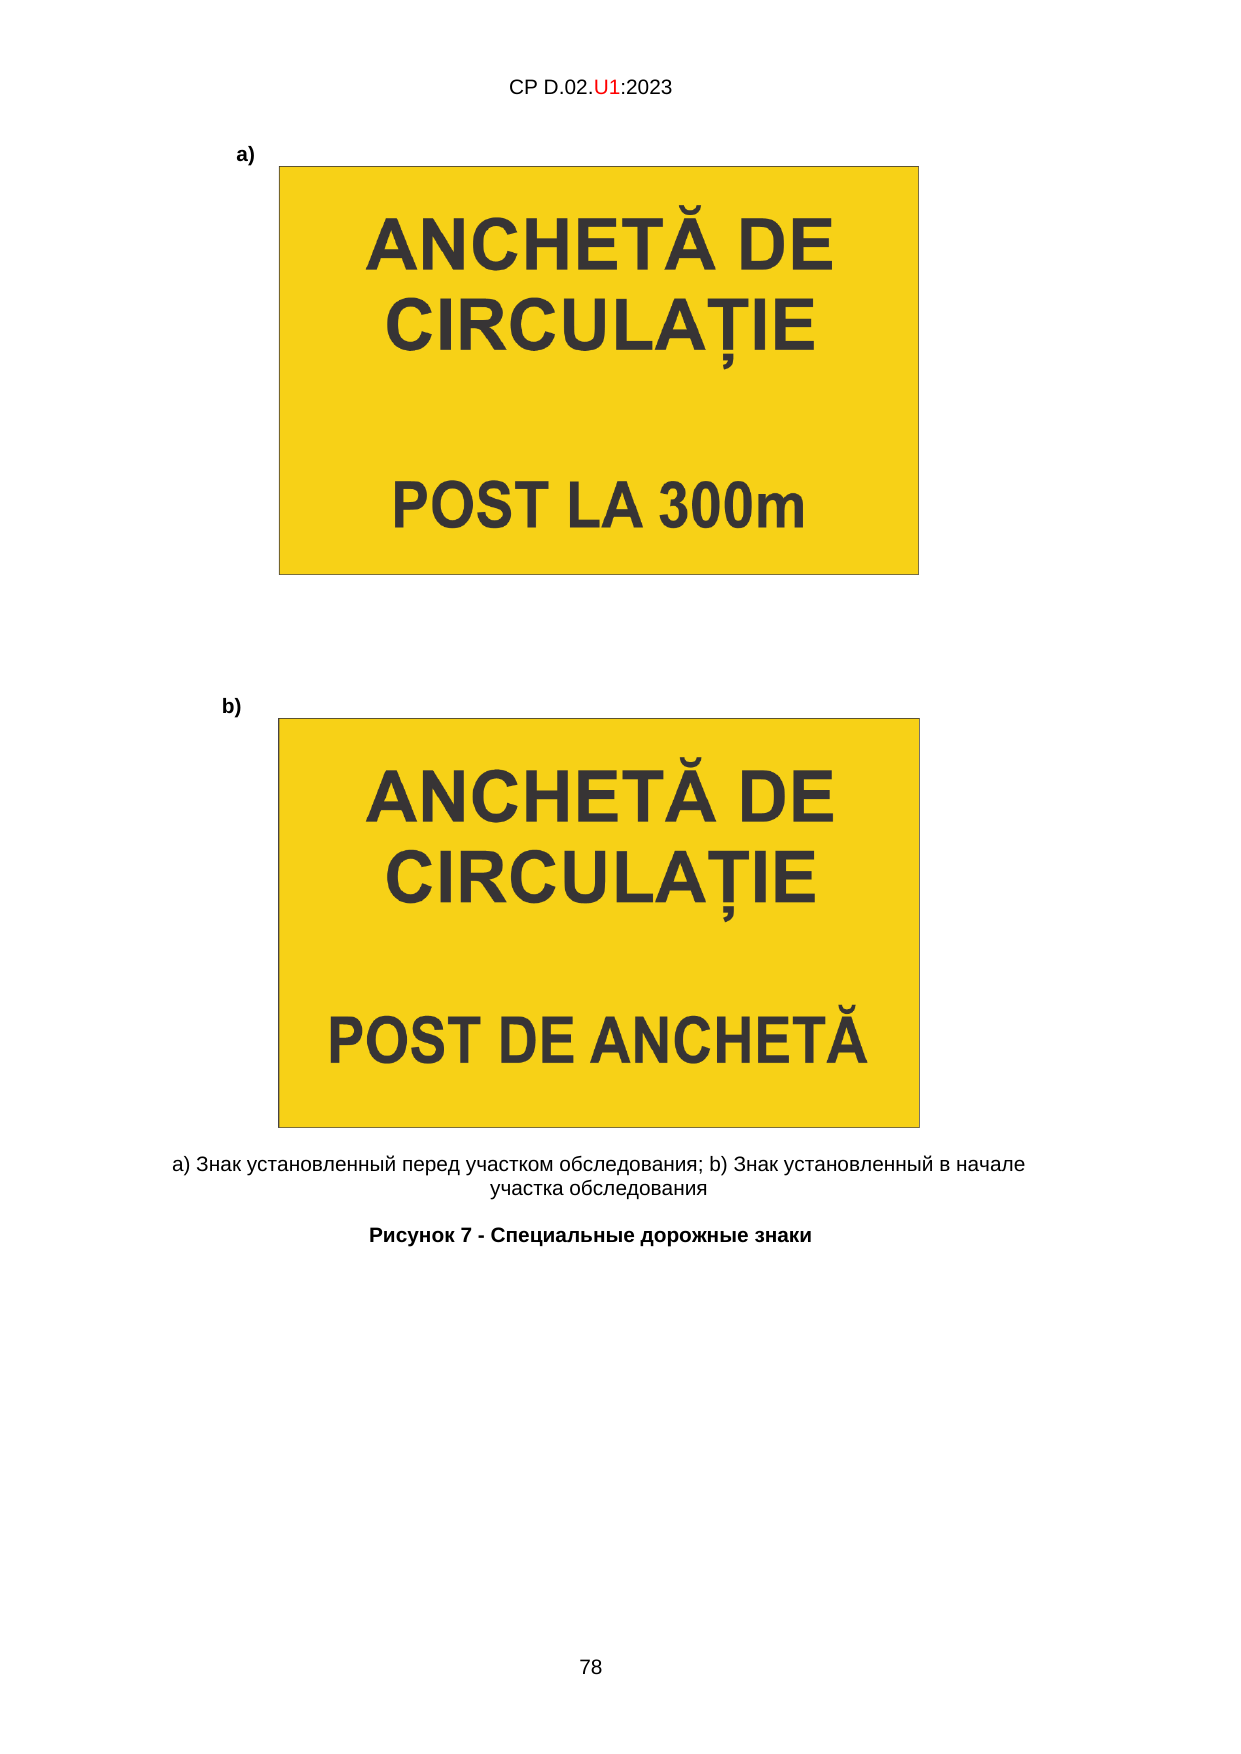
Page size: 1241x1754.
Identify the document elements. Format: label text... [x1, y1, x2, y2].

text Рисунок 7 - Специальные дорожные знаки [118, 1223, 1063, 1247]
text b) [222, 694, 1063, 718]
picture [278, 718, 920, 1128]
picture [278, 166, 919, 575]
text а) Знак установленный перед участком обследования; b) Знак установленный в начале участка обследования [135, 1151, 1063, 1199]
text a) [236, 142, 1063, 166]
